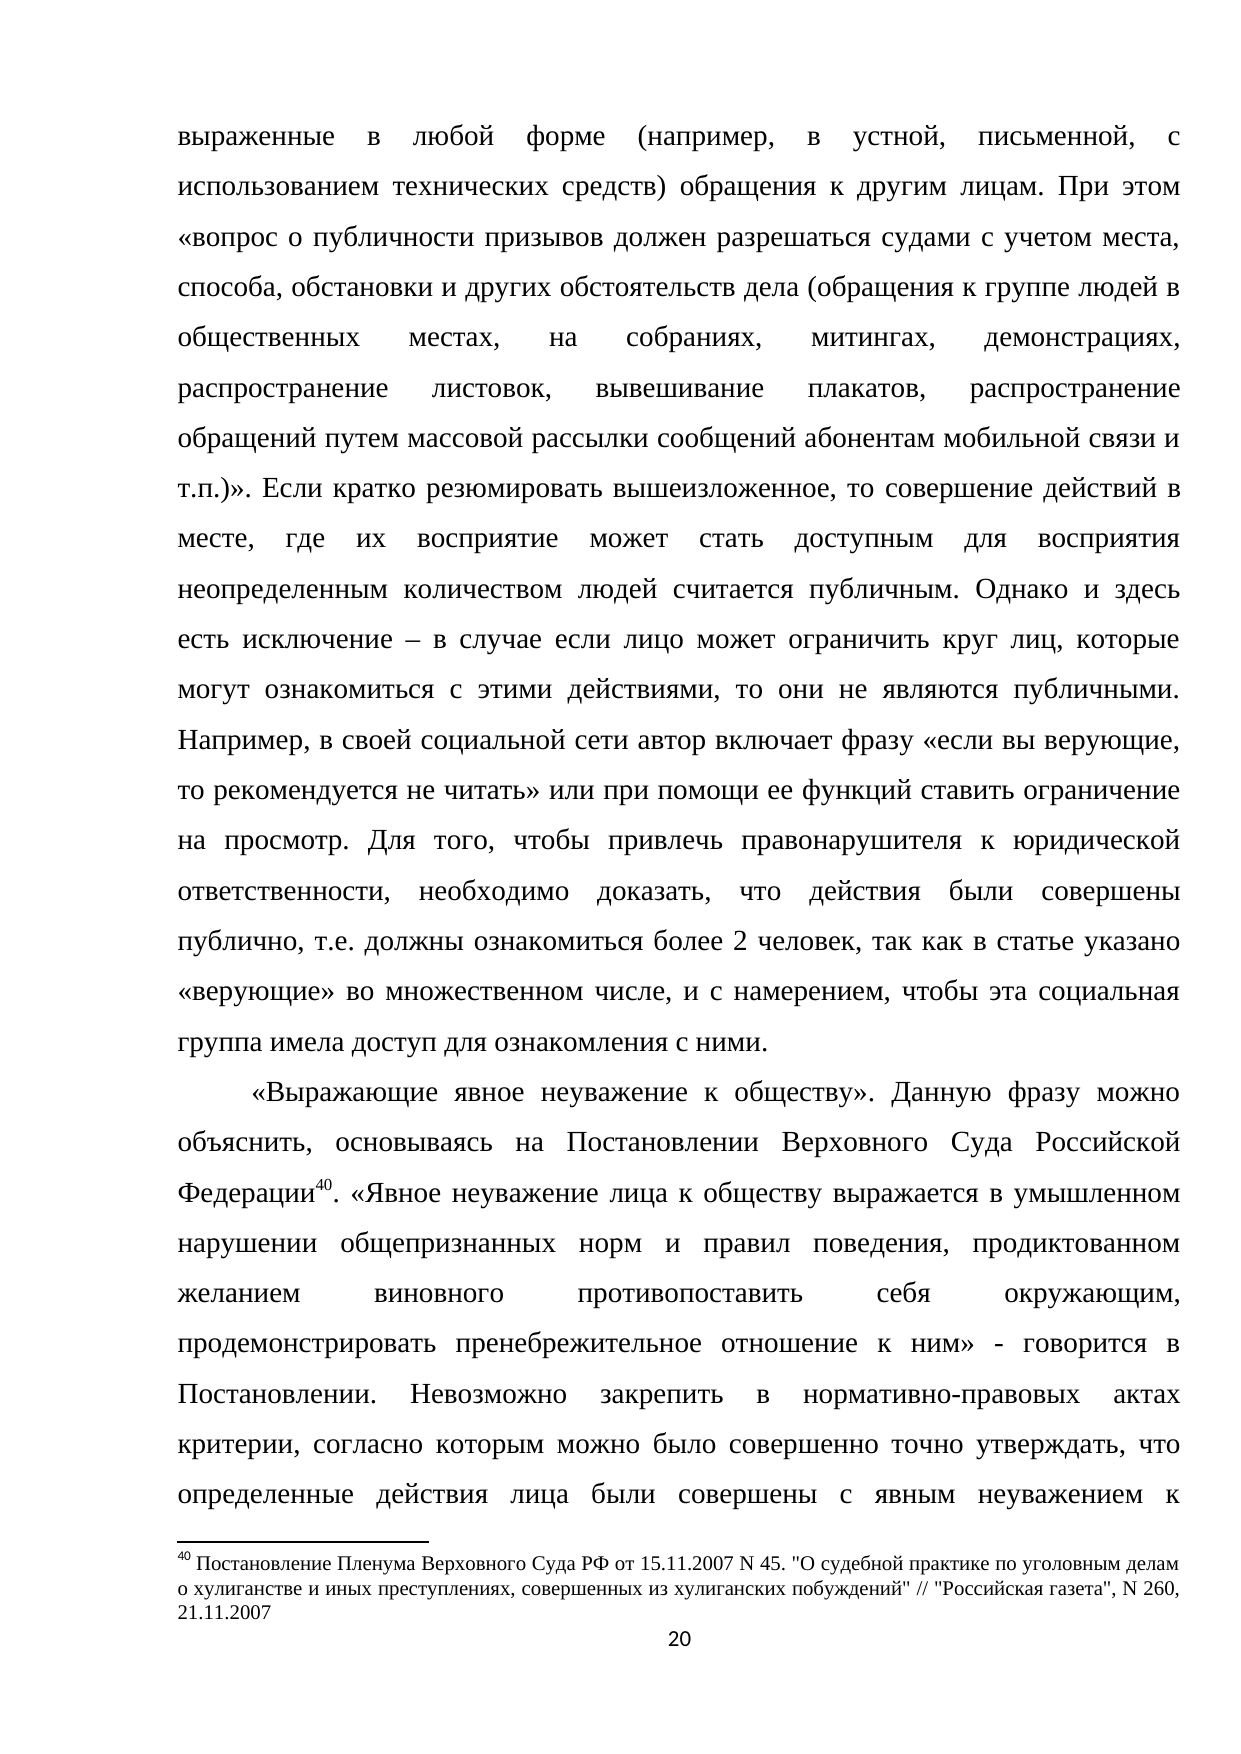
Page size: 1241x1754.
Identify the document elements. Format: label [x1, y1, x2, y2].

text [177, 118, 1181, 1057]
text [177, 1074, 1181, 1510]
